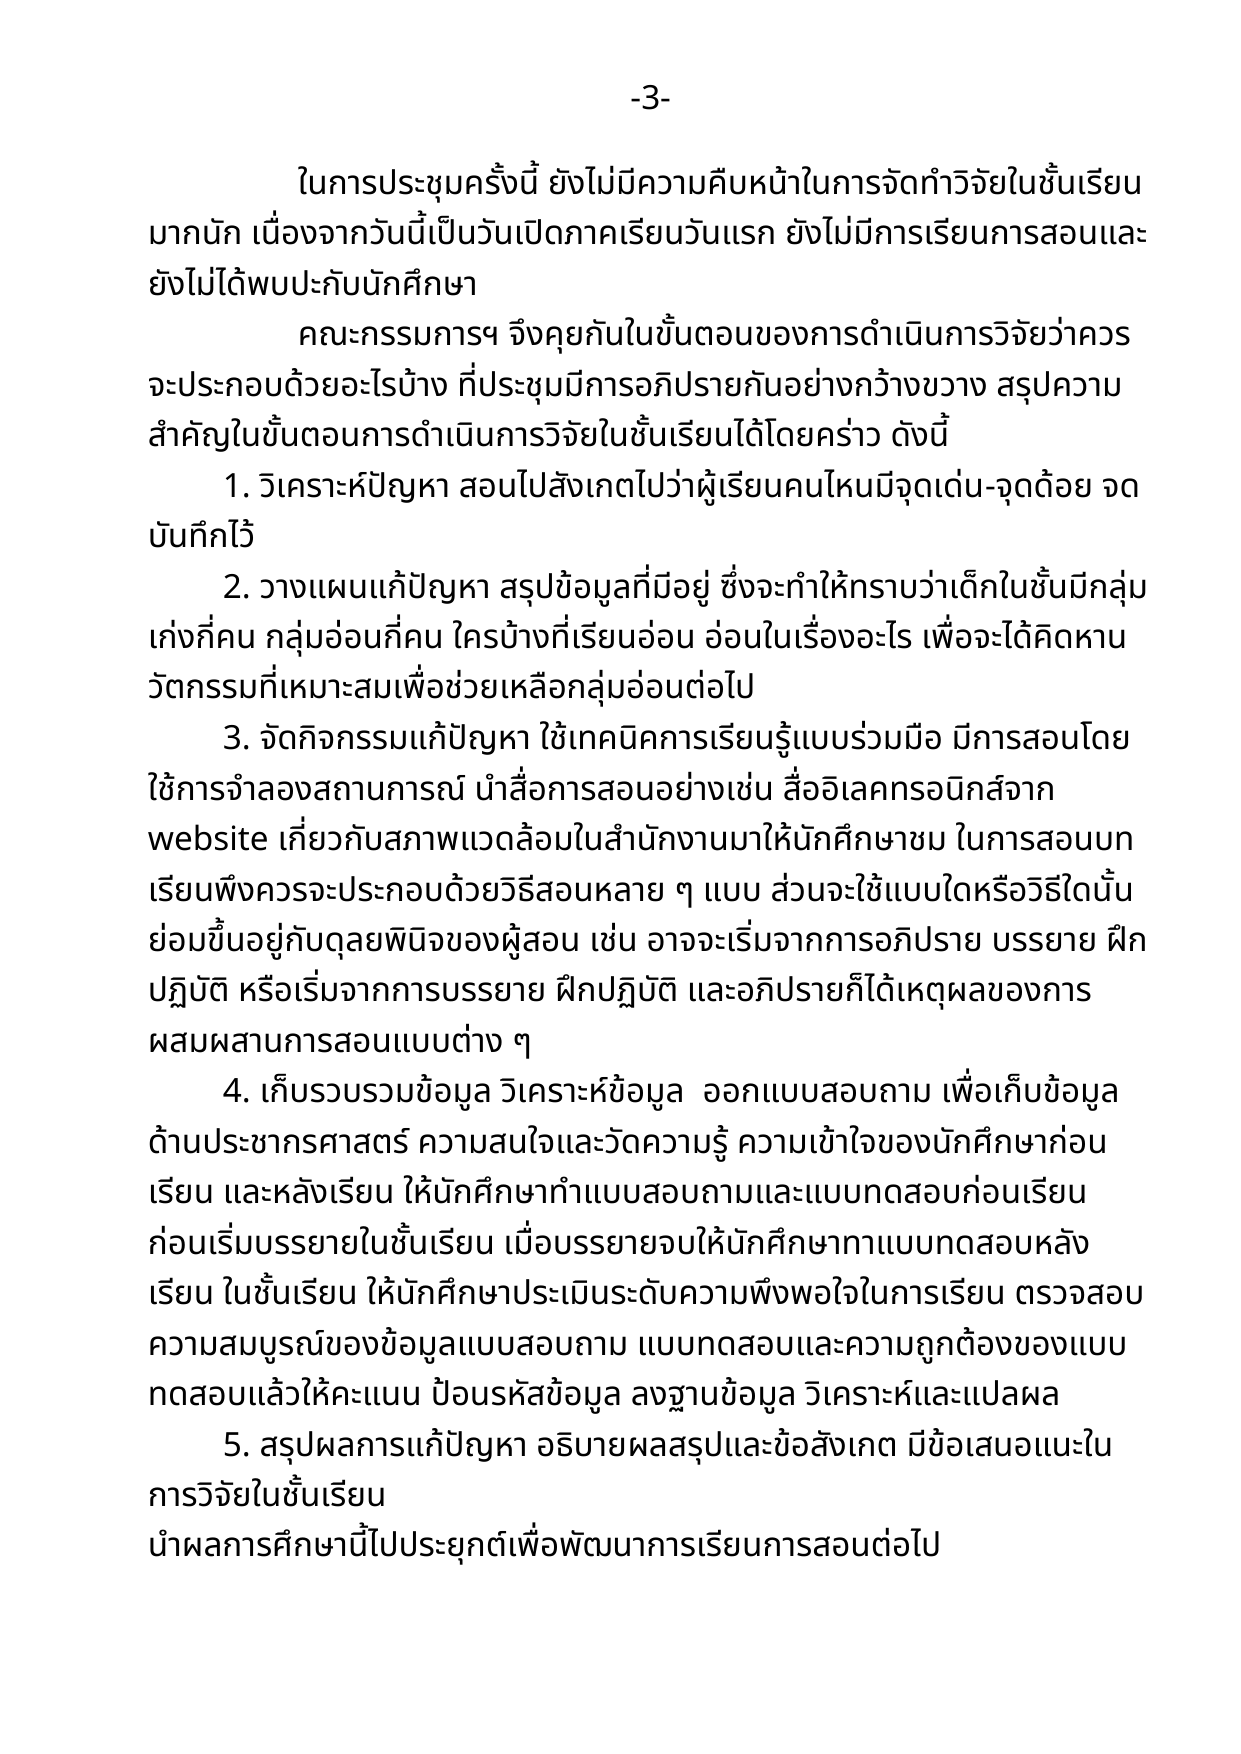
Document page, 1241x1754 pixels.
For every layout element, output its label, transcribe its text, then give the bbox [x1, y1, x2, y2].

text 5. สรุปผลการแก้ปัญหา อธิบายผลสรุปและข้อสังเกต มีข้อเสนอแนะในการวิจัยในชั้นเรียน [148, 1420, 1153, 1521]
text 2. วางแผนแก้ปัญหา สรุปข้อมูลที่มีอยู่ ซึ่งจะทำให้ทราบว่าเด็กในชั้นมีกลุ่มเก่งกี่คน กลุ่มอ่อนกี่คน ใครบ้างที่เรียนอ่อน อ่อนในเรื่องอะไร เพื่อจะได้คิดหานวัตกรรมที่เหมาะสมเพื่อช่วยเหลือกลุ่มอ่อนต่อไป [148, 562, 1153, 714]
text 1. วิเคราะห์ปัญหา สอนไปสังเกตไปว่าผู้เรียนคนไหนมีจุดเด่น-จุดด้อย จดบันทึกไว้ [148, 461, 1153, 562]
text 3. จัดกิจกรรมแก้ปัญหา ใช้เทคนิคการเรียนรู้แบบร่วมมือ มีการสอนโดยใช้การจำลองสถานการณ์ นำสื่อการสอนอย่างเช่น สื่ออิเลคทรอนิกส์จาก website เกี่ยวกับสภาพแวดล้อมในสำนักงานมาให้นักศึกษาชม ในการสอนบทเรียนพึงควรจะประกอบด้วยวิธีสอนหลาย ๆ แบบ ส่วนจะใช้แบบใดหรือวิธีใดนั้นย่อมขึ้นอยู่กับดุลยพินิจของผู้สอน เช่น อาจจะเริ่มจากการอภิปราย บรรยาย ฝึกปฏิบัติ หรือเริ่มจากการบรรยาย ฝึกปฏิบัติ และอภิปรายก็ได้เหตุผลของการผสมผสานการสอนแบบต่าง ๆ [148, 714, 1153, 1067]
text นำผลการศึกษานี้ไปประยุกต์เพื่อพัฒนาการเรียนการสอนต่อไป [148, 1521, 1153, 1572]
text ในการประชุมครั้งนี้ ยังไม่มีความคืบหน้าในการจัดทำวิจัยในชั้นเรียนมากนัก เนื่องจากวันนี้เป็นวันเปิดภาคเรียนวันแรก ยังไม่มีการเรียนการสอนและยังไม่ได้พบปะกับนักศึกษา [148, 159, 1153, 310]
text 4. เก็บรวบรวมข้อมูล วิเคราะห์ข้อมูล ออกแบบสอบถาม เพื่อเก็บข้อมูลด้านประชากรศาสตร์ ความสนใจและวัดความรู้ ความเข้าใจของนักศึกษาก่อนเรียน และหลังเรียน ให้นักศึกษาทำแบบสอบถามและแบบทดสอบก่อนเรียน ก่อนเริ่มบรรยายในชั้นเรียน เมื่อบรรยายจบให้นักศึกษาทาแบบทดสอบหลังเรียน ในชั้นเรียน ให้นักศึกษาประเมินระดับความพึงพอใจในการเรียน ตรวจสอบความสมบูรณ์ของข้อมูลแบบสอบถาม แบบทดสอบและความถูกต้องของแบบทดสอบแล้วให้คะแนน ป้อนรหัสข้อมูล ลงฐานข้อมูล วิเคราะห์และแปลผล [148, 1067, 1153, 1420]
text คณะกรรมการฯ จึงคุยกันในขั้นตอนของการดำเนินการวิจัยว่าควรจะประกอบด้วยอะไรบ้าง ที่ประชุมมีการอภิปรายกันอย่างกว้างขวาง สรุปความสำคัญในขั้นตอนการดำเนินการวิจัยในชั้นเรียนได้โดยคร่าว ดังนี้ [148, 310, 1153, 461]
